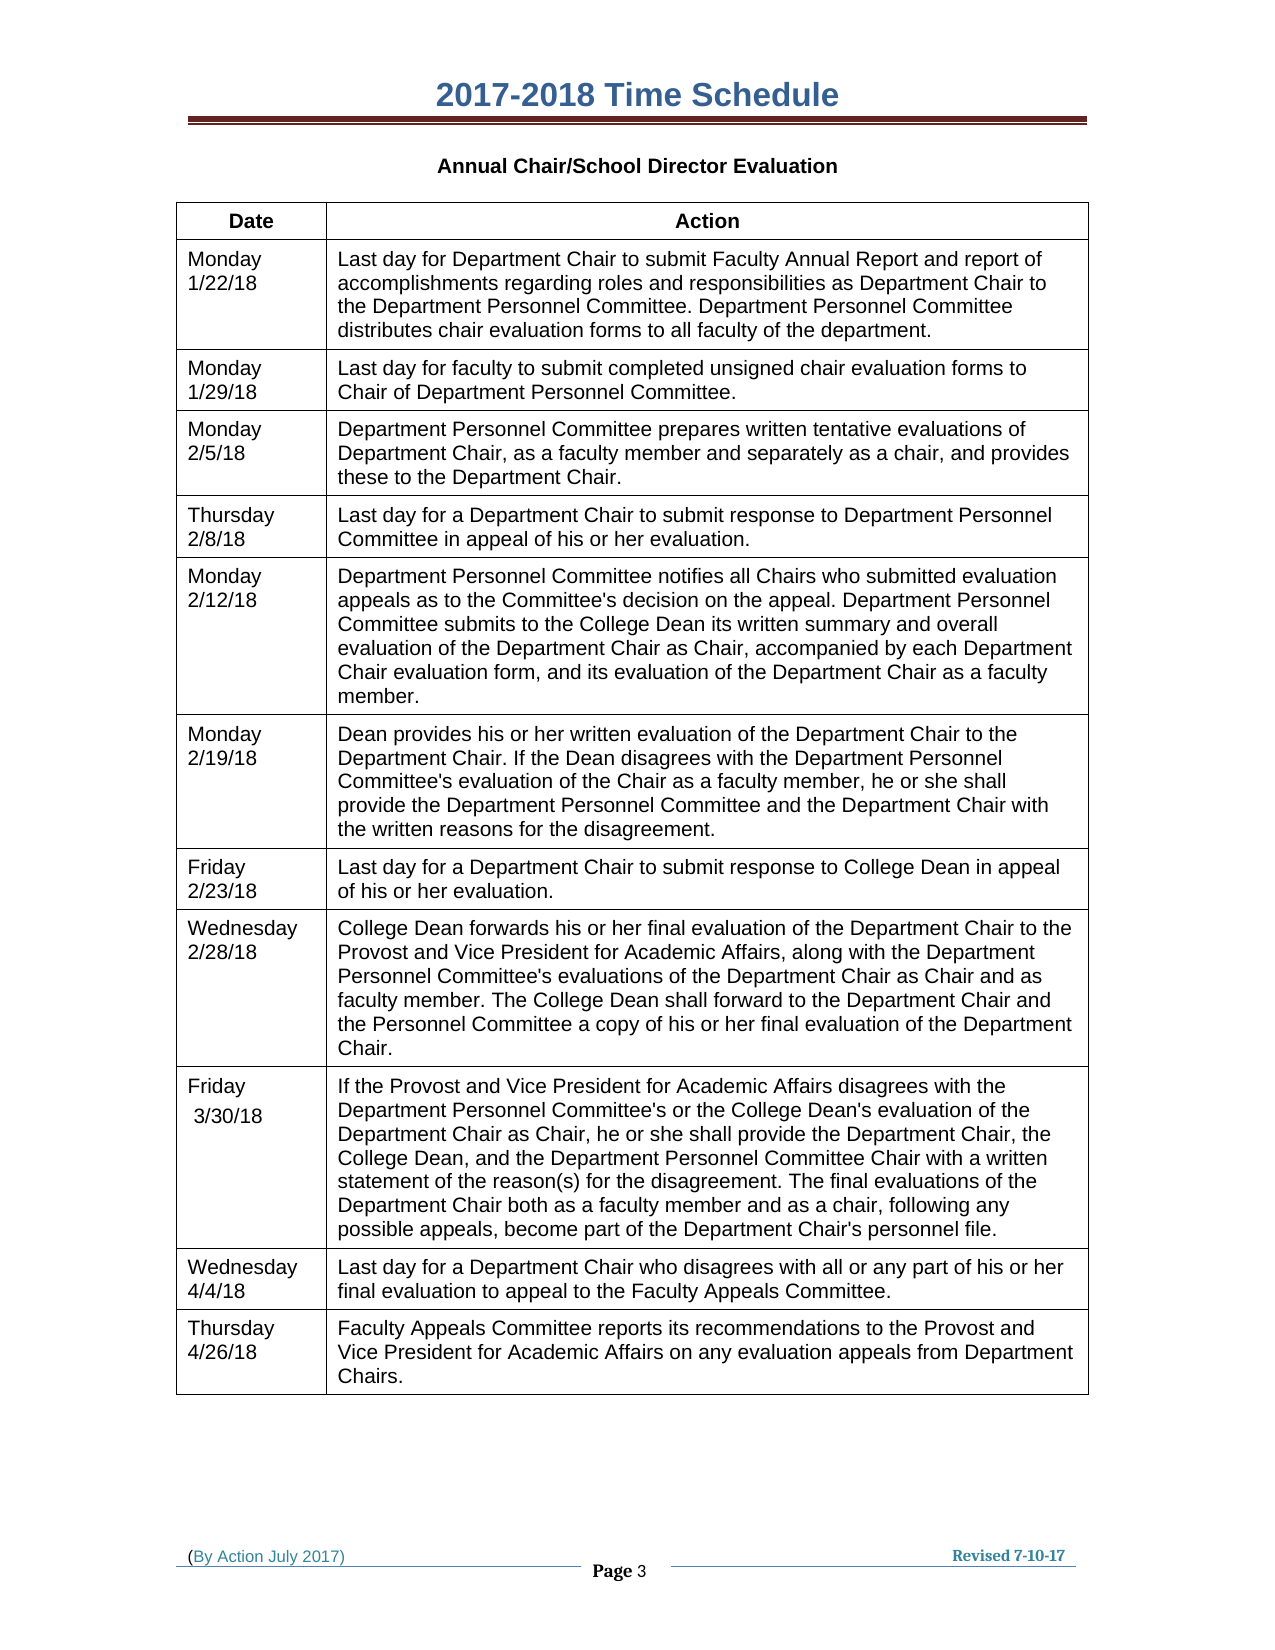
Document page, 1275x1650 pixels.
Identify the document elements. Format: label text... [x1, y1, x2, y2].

table_cell Last day for a Department Chair who disagrees with all or any part of his or her final evaluation to appeal to the Faculty Appeals Committee. [327, 1249, 1088, 1309]
table_cell Monday 1/22/18 [177, 240, 326, 348]
table_cell If the Provost and Vice President for Academic Affairs disagrees with the Department Personnel Committee's or the College Dean's evaluation of the Department Chair as Chair, he or she shall provide the Department Chair, the College Dean, and the Department Personnel Committee Chair with a written statement of the reason(s) for the disagreement. The final evaluations of the Department Chair both as a faculty member and as a chair, following any possible appeals, become part of the Department Chair's personnel file. [327, 1067, 1088, 1247]
table_cell Department Personnel Committee notifies all Chairs who submitted evaluation appeals as to the Committee's decision on the appeal. Department Personnel Committee submits to the College Dean its written summary and overall evaluation of the Department Chair as Chair, accompanied by each Department Chair evaluation form, and its evaluation of the Department Chair as a faculty member. [327, 558, 1088, 714]
table_cell Thursday 4/26/18 [177, 1310, 326, 1394]
table_header Date [177, 203, 326, 239]
table_cell Thursday 2/8/18 [177, 496, 326, 557]
table_cell Last day for Department Chair to submit Faculty Annual Report and report of accomplishments regarding roles and responsibilities as Department Chair to the Department Personnel Committee. Department Personnel Committee distributes chair evaluation forms to all faculty of the department. [327, 240, 1088, 348]
table_cell Wednesday 4/4/18 [177, 1249, 326, 1309]
table_cell Department Personnel Committee prepares written tentative evaluations of Department Chair, as a faculty member and separately as a chair, and provides these to the Department Chair. [327, 411, 1088, 495]
table_header Action [327, 203, 1088, 239]
table_cell Friday 2/23/18 [177, 849, 326, 909]
table_cell Monday 2/12/18 [177, 558, 326, 714]
table_cell Monday 2/5/18 [177, 411, 326, 495]
table_cell Friday 3/30/18 [177, 1067, 326, 1247]
table_cell Faculty Appeals Committee reports its recommendations to the Provost and Vice President for Academic Affairs on any evaluation appeals from Department Chairs. [327, 1310, 1088, 1394]
table_cell Wednesday 2/28/18 [177, 910, 326, 1066]
table_cell Last day for faculty to submit completed unsigned chair evaluation forms to Chair of Department Personnel Committee. [327, 350, 1088, 410]
table_cell Monday 1/29/18 [177, 350, 326, 410]
table_cell Dean provides his or her written evaluation of the Department Chair to the Department Chair. If the Dean disagrees with the Department Personnel Committee's evaluation of the Chair as a faculty member, he or she shall provide the Department Personnel Committee and the Department Chair with the written reasons for the disagreement. [327, 715, 1088, 847]
table_cell Last day for a Department Chair to submit response to Department Personnel Committee in appeal of his or her evaluation. [327, 496, 1088, 557]
table_cell College Dean forwards his or her final evaluation of the Department Chair to the Provost and Vice President for Academic Affairs, along with the Department Personnel Committee's evaluations of the Department Chair as Chair and as faculty member. The College Dean shall forward to the Department Chair and the Personnel Committee a copy of his or her final evaluation of the Department Chair. [327, 910, 1088, 1066]
table_cell Last day for a Department Chair to submit response to College Dean in appeal of his or her evaluation. [327, 849, 1088, 909]
table_cell Monday 2/19/18 [177, 715, 326, 847]
text Annual Chair/School Director Evaluation [187, 154, 1087, 178]
